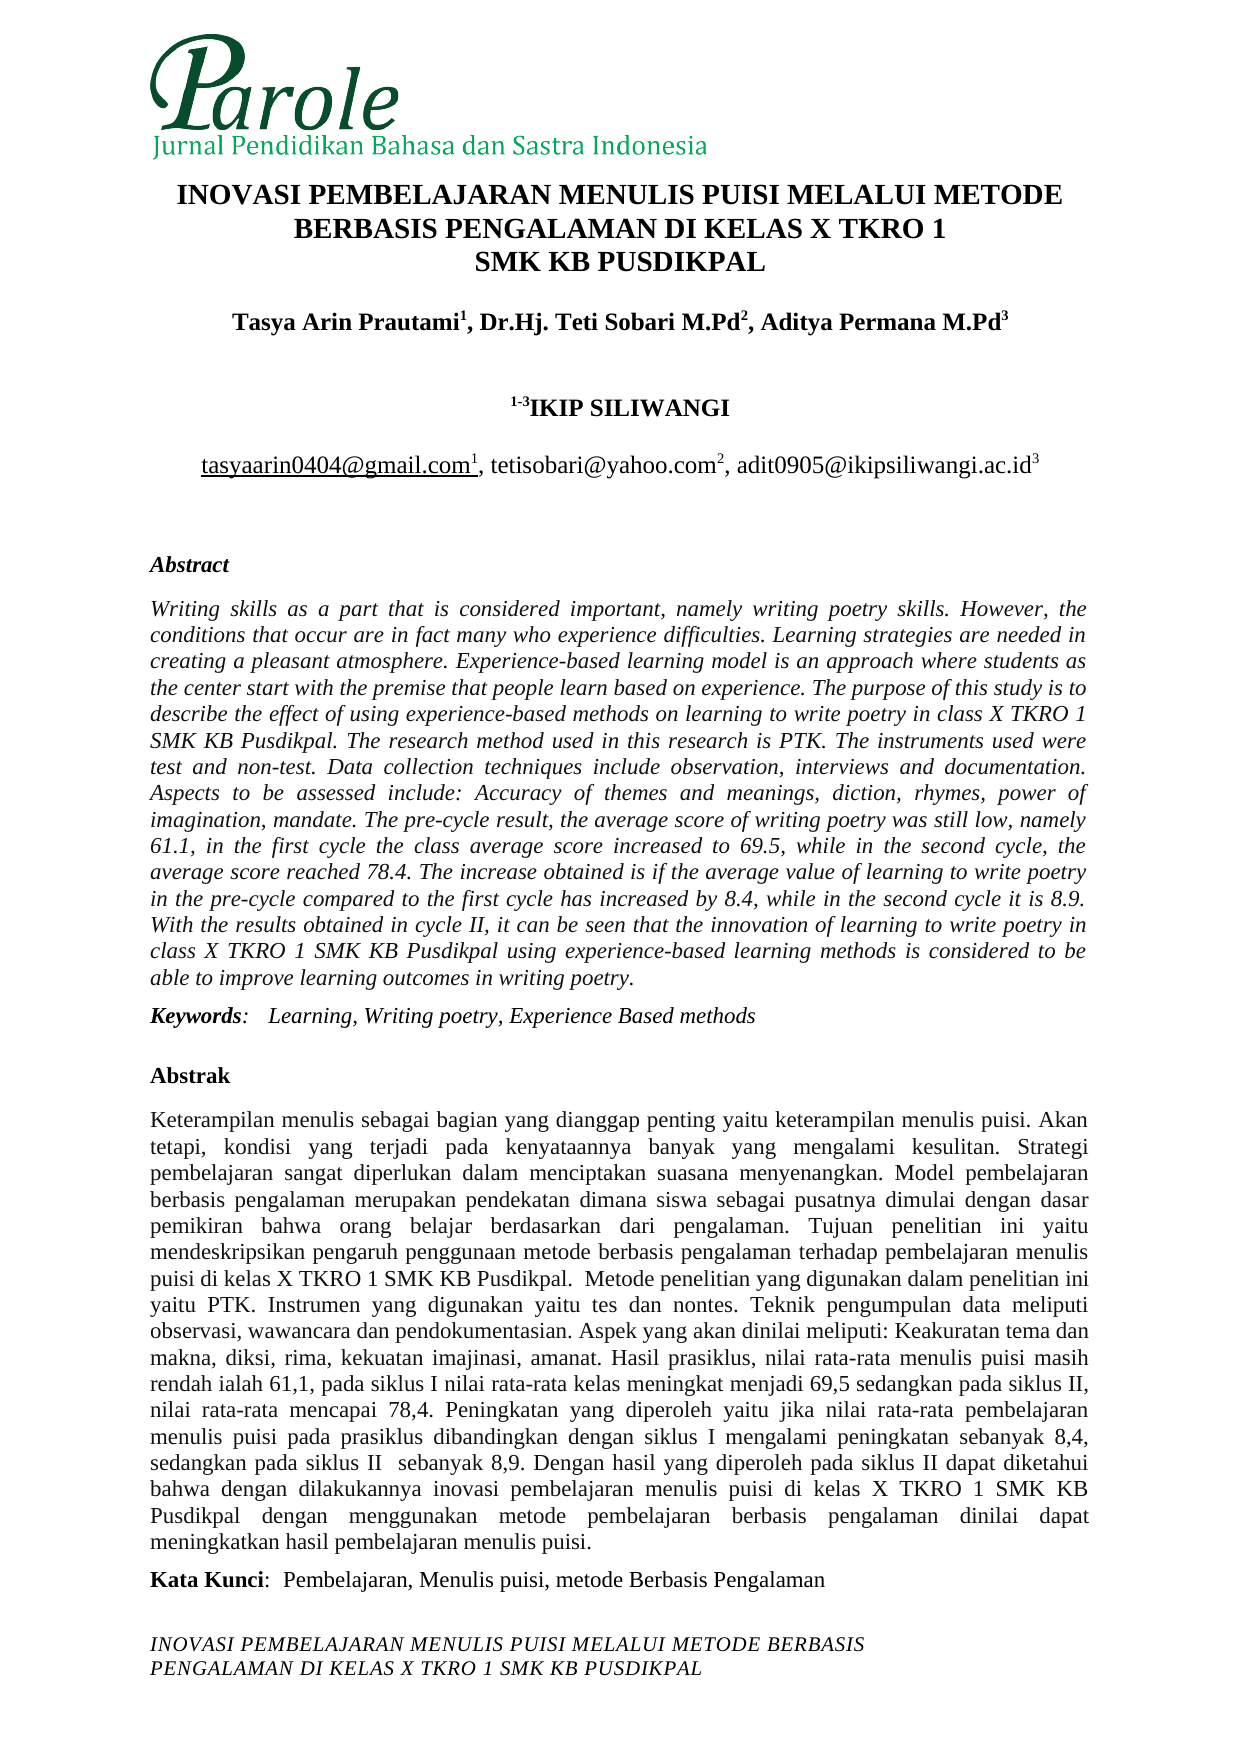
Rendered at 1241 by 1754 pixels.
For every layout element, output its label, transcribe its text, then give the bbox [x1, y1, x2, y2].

text INOVASI PEMBELAJARAN MENULIS PUISI MELALUI METODE [150, 177, 1090, 211]
text Abstrak [150, 1063, 1090, 1089]
text Abstract [150, 551, 1090, 577]
text tasyaarin0404@gmail.com1, tetisobari@yahoo.com2, adit0905@ikipsiliwangi.ac.id3 [150, 450, 1090, 479]
text 1-3IKIP SILIWANGI [150, 393, 1090, 422]
text BERBASIS PENGALAMAN DI KELAS X TKRO 1 [150, 211, 1090, 244]
picture [150, 34, 707, 160]
text Keywords: Learning, Writing poetry, Experience Based methods [150, 1002, 1090, 1028]
text Keterampilan menulis sebagai bagian yang dianggap penting yaitu keterampilan menulis puisi. Akan tetapi, kondisi yang terjadi pada kenyataannya banyak yang mengalami kesulitan. Strategi pembelajaran sangat diperlukan dalam menciptakan suasana menyenangkan. Model pembelajaran berbasis pengalaman merupakan pendekatan dimana siswa sebagai pusatnya dimulai dengan dasar pemikiran bahwa orang belajar berdasarkan dari pengalaman. Tujuan penelitian ini yaitu mendeskripsikan pengaruh penggunaan metode berbasis pengalaman terhadap pembelajaran menulis puisi di kelas X TKRO 1 SMK KB Pusdikpal. Metode penelitian yang digunakan dalam penelitian ini yaitu PTK. Instrumen yang digunakan yaitu tes dan nontes. Teknik pengumpulan data meliputi observasi, wawancara dan pendokumentasian. Aspek yang akan dinilai meliputi: Keakuratan tema dan makna, diksi, rima, kekuatan imajinasi, amanat. Hasil prasiklus, nilai rata-rata menulis puisi masih rendah ialah 61,1, pada siklus I nilai rata-rata kelas meningkat menjadi 69,5 sedangkan pada siklus II, nilai rata-rata mencapai 78,4. Peningkatan yang diperoleh yaitu jika nilai rata-rata pembelajaran menulis puisi pada prasiklus dibandingkan dengan siklus I mengalami peningkatan sebanyak 8,4, sedangkan pada siklus II sebanyak 8,9. Dengan hasil yang diperoleh pada siklus II dapat diketahui bahwa dengan dilakukannya inovasi pembelajaran menulis puisi di kelas X TKRO 1 SMK KB Pusdikpal dengan menggunakan metode pembelajaran berbasis pengalaman dinilai dapat meningkatkan hasil pembelajaran menulis puisi. [150, 1107, 1090, 1554]
text Tasya Arin Prautami1, Dr.Hj. Teti Sobari M.Pd2, Aditya Permana M.Pd3 [150, 307, 1090, 335]
text Kata Kunci: Pembelajaran, Menulis puisi, metode Berbasis Pengalaman [150, 1567, 1090, 1593]
text Writing skills as a part that is considered important, namely writing poetry skills. However, the conditions that occur are in fact many who experience difficulties. Learning strategies are needed in creating a pleasant atmosphere. Experience-based learning model is an approach where students as the center start with the premise that people learn based on experience. The purpose of this study is to describe the effect of using experience-based methods on learning to write poetry in class X TKRO 1 SMK KB Pusdikpal. The research method used in this research is PTK. The instruments used were test and non-test. Data collection techniques include observation, interviews and documentation. Aspects to be assessed include: Accuracy of themes and meanings, diction, rhymes, power of imagination, mandate. The pre-cycle result, the average score of writing poetry was still low, namely 61.1, in the first cycle the class average score increased to 69.5, while in the second cycle, the average score reached 78.4. The increase obtained is if the average value of learning to write poetry in the pre-cycle compared to the first cycle has increased by 8.4, while in the second cycle it is 8.9. With the results obtained in cycle II, it can be seen that the innovation of learning to write poetry in class X TKRO 1 SMK KB Pusdikpal using experience-based learning methods is considered to be able to improve learning outcomes in writing poetry. [150, 595, 1090, 990]
text SMK KB PUSDIKPAL [150, 244, 1090, 278]
